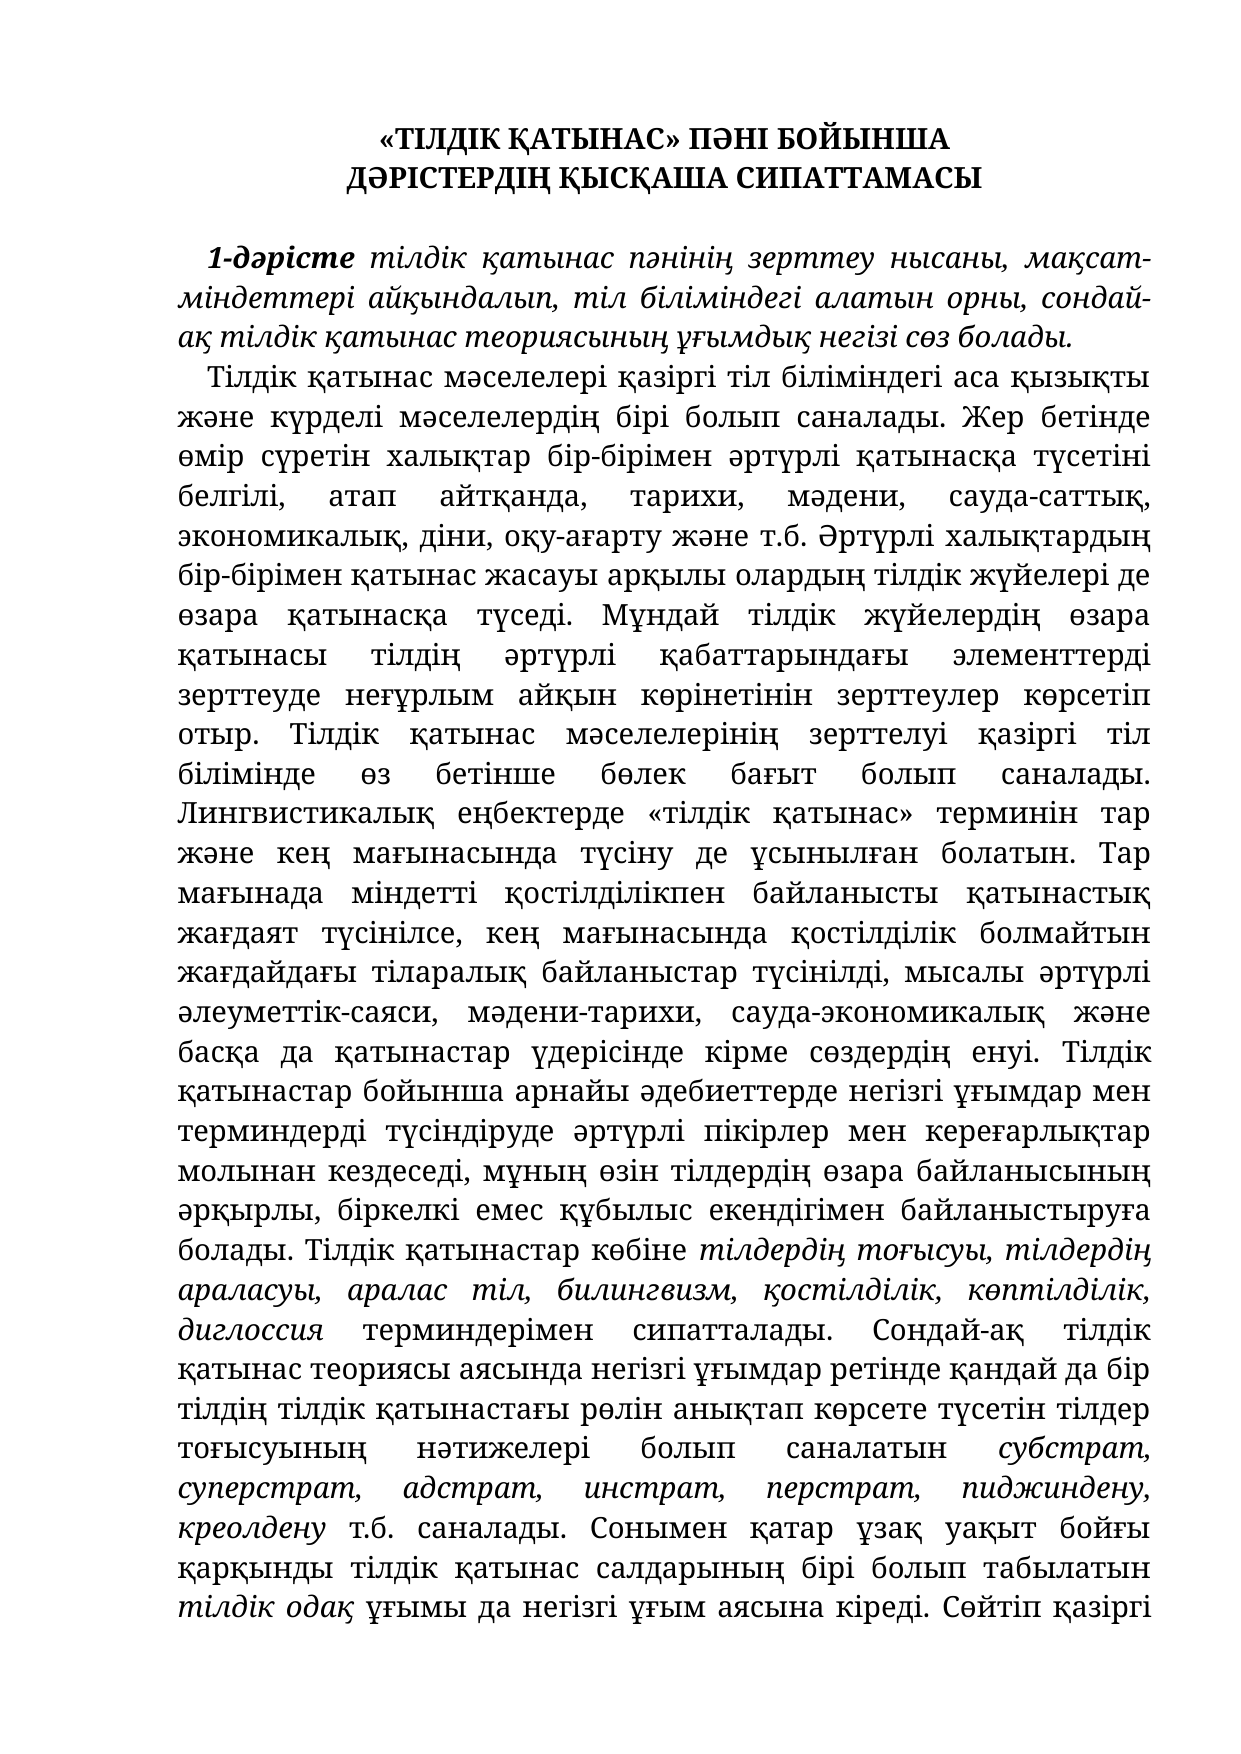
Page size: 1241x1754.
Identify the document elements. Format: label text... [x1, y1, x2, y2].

text 1-дәрісте тілдік қатынас пәнінің зерттеу нысаны, мақсат-міндеттері айқындалып, тіл біліміндегі алатын орны, сондай-ақ тілдік қатынас теориясының ұғымдық негізі сөз болады. [177, 237, 1152, 356]
text Дәрістердің қысқаша сипаттамасы [177, 158, 1152, 197]
text «Тілдік қатынас» пәні бойынша [177, 118, 1152, 158]
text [177, 356, 1152, 1626]
